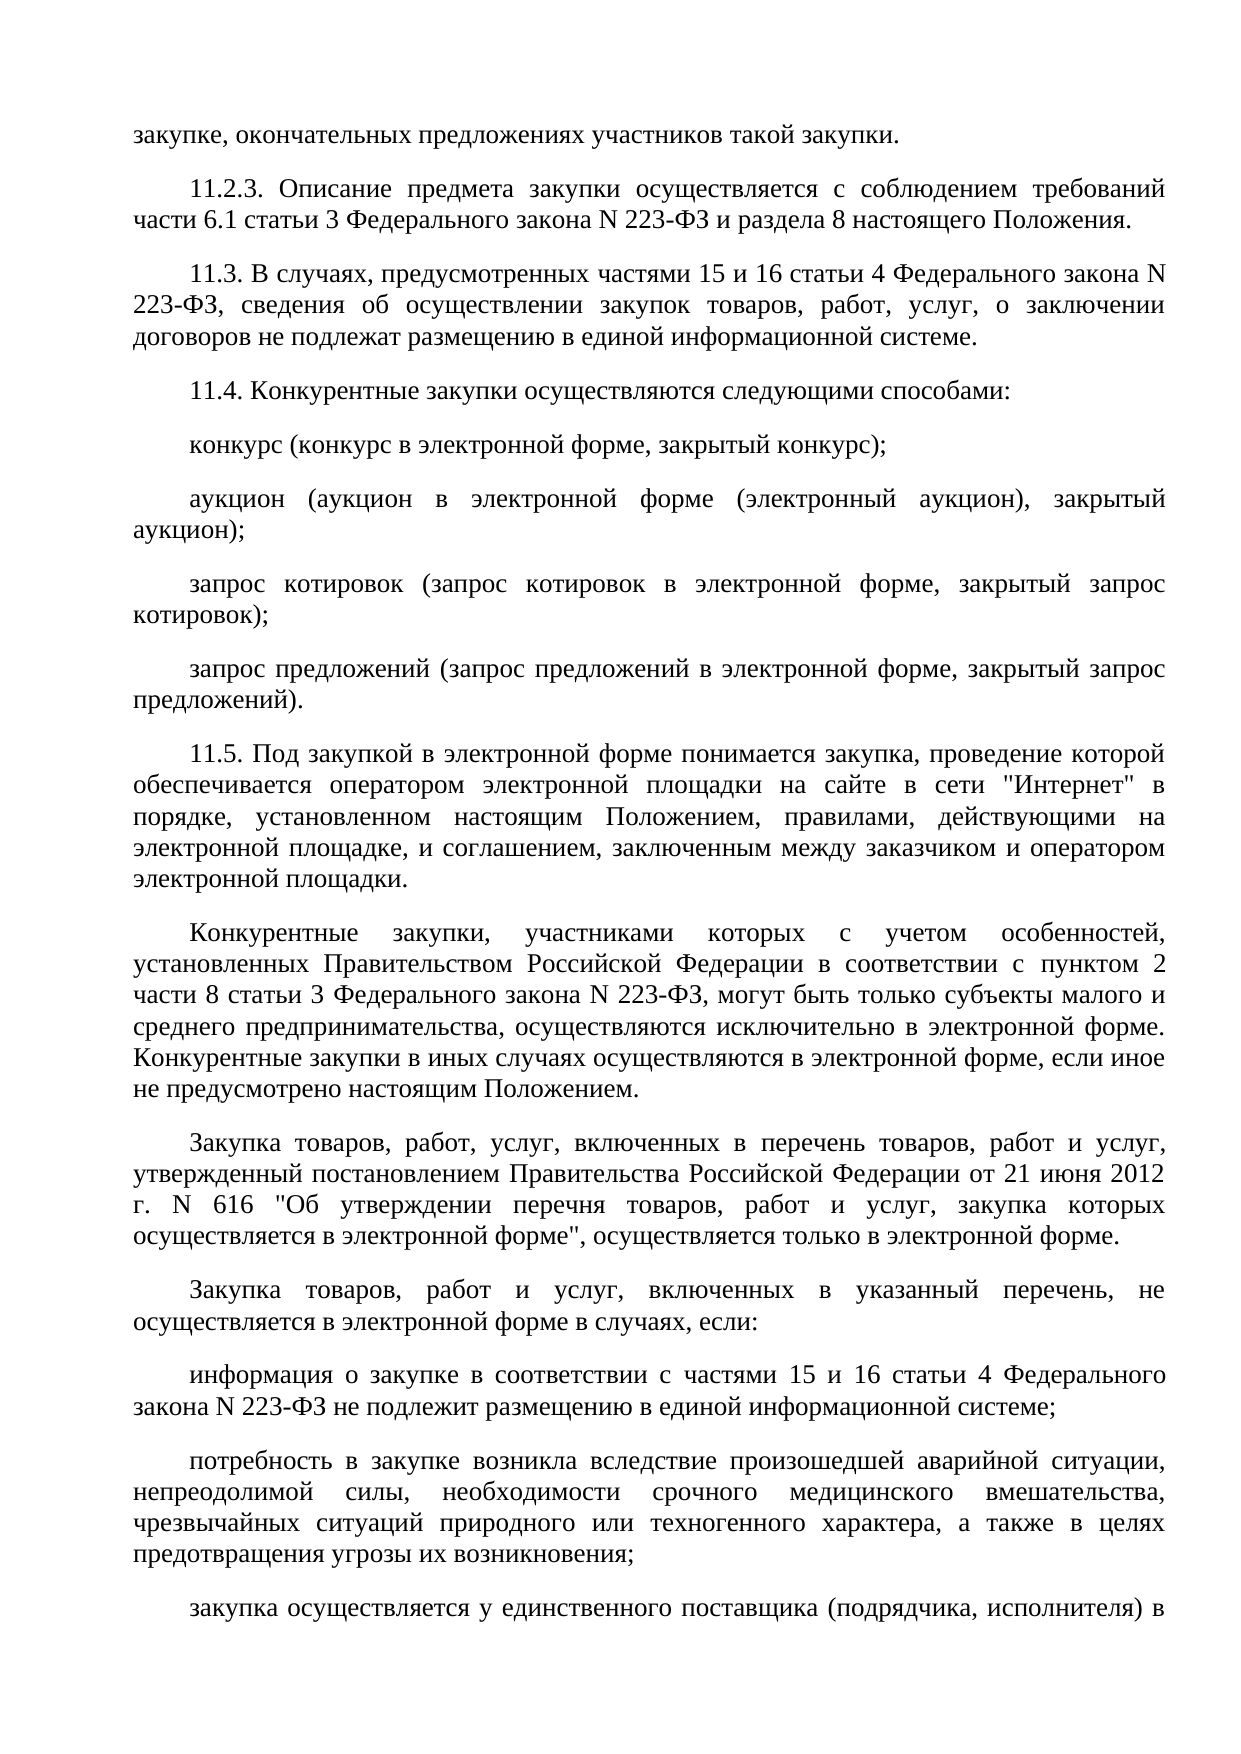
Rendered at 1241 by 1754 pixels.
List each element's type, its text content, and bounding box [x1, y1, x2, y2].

text Закупка товаров, работ и услуг, включенных в указанный перечень, не осуществляется в электронной форме в случаях, если: [133, 1273, 1167, 1336]
text запрос котировок (запрос котировок в электронной форме, закрытый запрос котировок); [133, 567, 1167, 629]
text информация о закупке в соответствии с частями 15 и 16 статьи 4 Федерального закона N 223-ФЗ не подлежит размещению в единой информационной системе; [133, 1359, 1167, 1421]
text 11.4. Конкурентные закупки осуществляются следующими способами: [133, 374, 1167, 405]
text потребность в закупке возникла вследствие произошедшей аварийной ситуации, непреодолимой силы, необходимости срочного медицинского вмешательства, чрезвычайных ситуаций природного или техногенного характера, а также в целях предотвращения угрозы их возникновения; [133, 1444, 1167, 1568]
text 11.2.3. Описание предмета закупки осуществляется с соблюдением требований части 6.1 статьи 3 Федерального закона N 223-ФЗ и раздела 8 настоящего Положения. [133, 172, 1167, 234]
text Закупка товаров, работ, услуг, включенных в перечень товаров, работ и услуг, утвержденный постановлением Правительства Российской Федерации от 21 июня 2012 г. N 616 "Об утверждении перечня товаров, работ и услуг, закупка которых осуществляется в электронной форме", осуществляется только в электронной форме. [133, 1126, 1167, 1251]
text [133, 118, 1167, 149]
text запрос предложений (запрос предложений в электронной форме, закрытый запрос предложений). [133, 652, 1167, 714]
text Конкурентные закупки, участниками которых с учетом особенностей, установленных Правительством Российской Федерации в соответствии с пунктом 2 части 8 статьи 3 Федерального закона N 223-ФЗ, могут быть только субъекты малого и среднего предпринимательства, осуществляются исключительно в электронной форме. Конкурентные закупки в иных случаях осуществляются в электронной форме, если иное не предусмотрено настоящим Положением. [133, 916, 1167, 1103]
text 11.3. В случаях, предусмотренных частями 15 и 16 статьи 4 Федерального закона N 223-ФЗ, сведения об осуществлении закупок товаров, работ, услуг, о заключении договоров не подлежат размещению в единой информационной системе. [133, 257, 1167, 351]
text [133, 1591, 1167, 1622]
text аукцион (аукцион в электронной форме (электронный аукцион), закрытый аукцион); [133, 482, 1167, 544]
text конкурс (конкурс в электронной форме, закрытый конкурс); [133, 428, 1167, 459]
text 11.5. Под закупкой в электронной форме понимается закупка, проведение которой обеспечивается оператором электронной площадки на сайте в сети "Интернет" в порядке, установленном настоящим Положением, правилами, действующими на электронной площадке, и соглашением, заключенным между заказчиком и оператором электронной площадки. [133, 737, 1167, 893]
